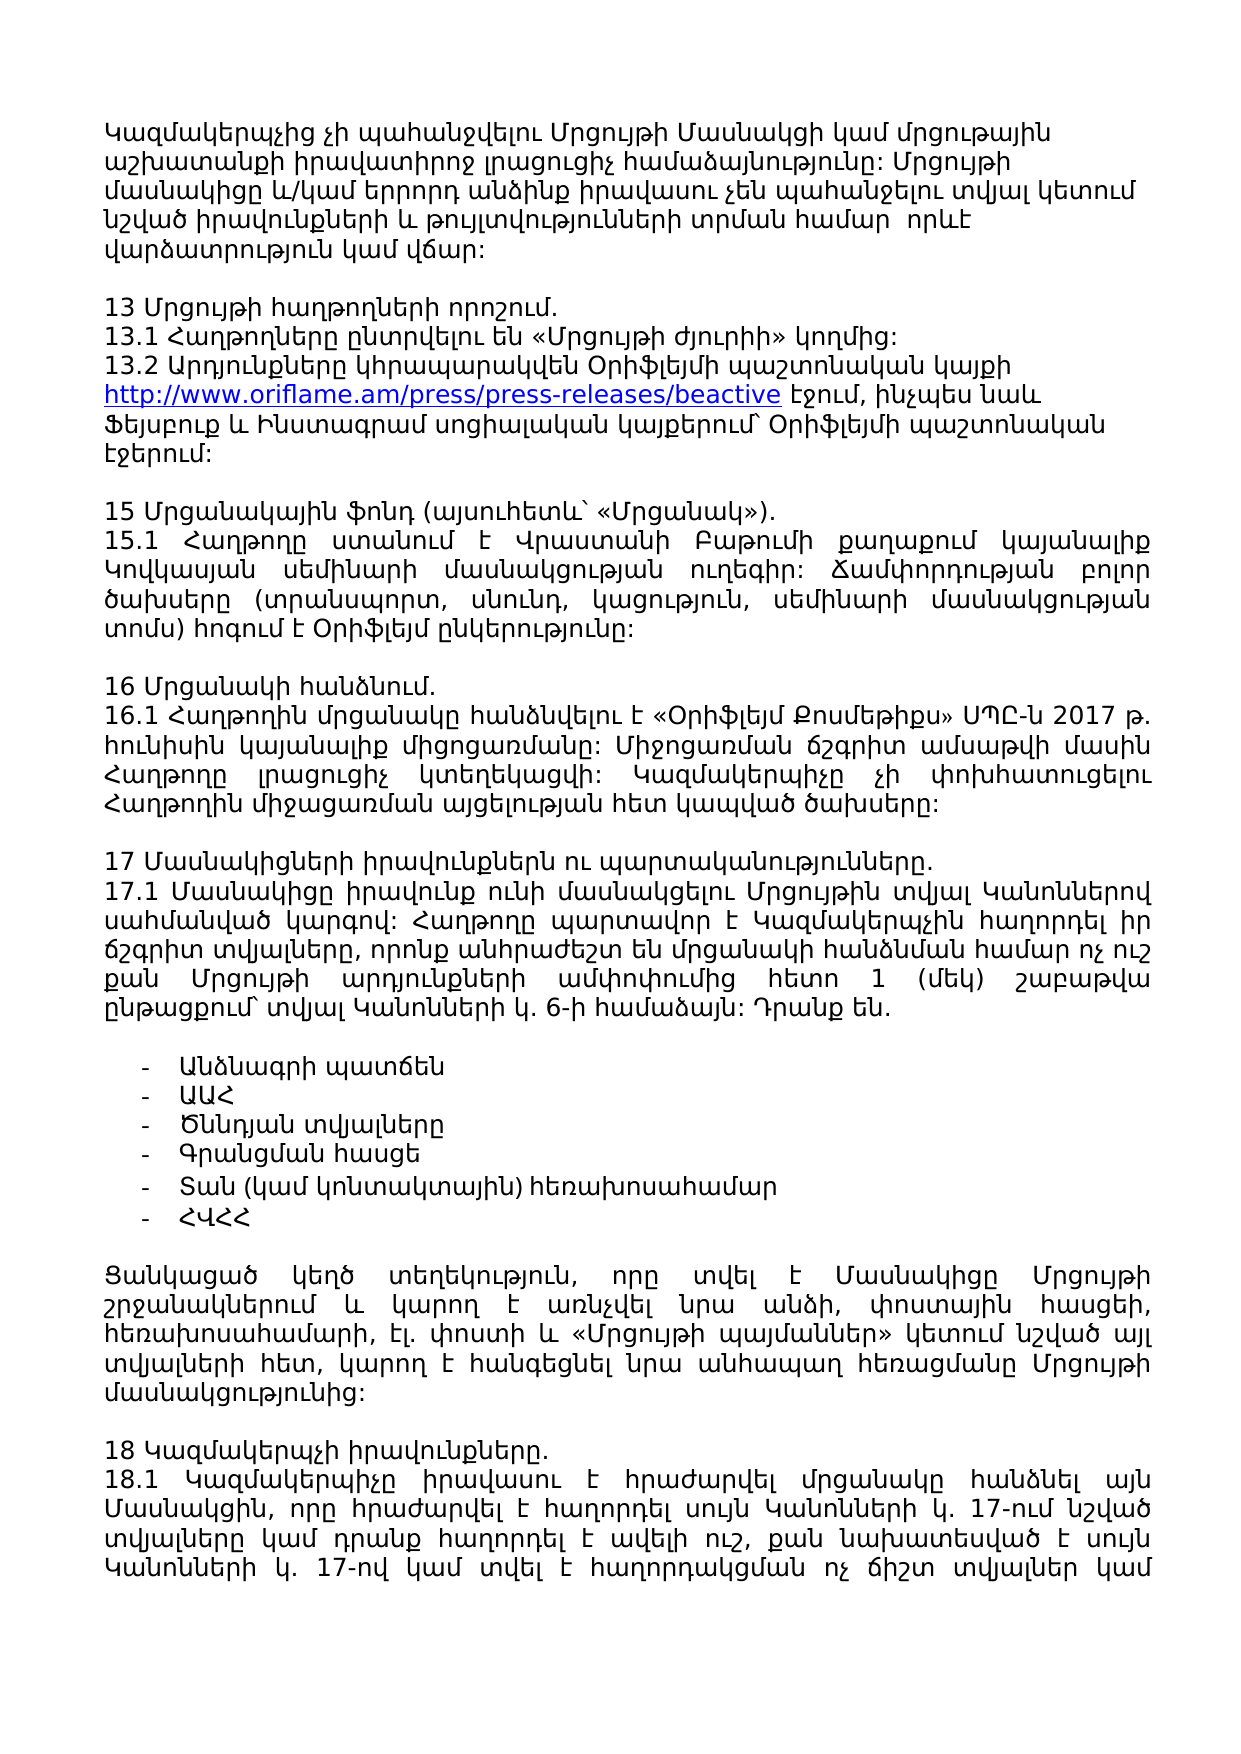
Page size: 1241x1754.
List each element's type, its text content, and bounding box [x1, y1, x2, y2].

text 13 Մրցույթի հաղթողների որոշում. [103, 293, 1152, 322]
text 15 Մրցանակային ֆոնդ (այսուհետև՝ «Մրցանակ»). [103, 497, 1152, 526]
list ՀՎՀՀ [141, 1203, 1152, 1232]
list Տան (կամ կոնտակտային) հեռախոսահամար [141, 1169, 1152, 1203]
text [103, 118, 1152, 264]
text 16 Մրցանակի հանձնում. [103, 672, 1152, 701]
list Գրանցման հասցե [141, 1139, 1152, 1169]
text Ցանկացած կեղծ տեղեկություն, որը տվել է Մասնակիցը Մրցույթի շրջանակներում և կարող է առնչվել նրա անձի, փոստային հասցեի, հեռախոսահամարի, էլ. փոստի և «Մրցույթի պայմաններ» կետում նշված այլ տվյալների հետ, կարող է հանգեցնել նրա անհապաղ հեռացմանը Մրցույթի մասնակցությունից: [103, 1261, 1152, 1407]
list Ծննդյան տվյալները [141, 1110, 1152, 1139]
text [103, 1466, 1152, 1582]
text 13.1 Հաղթողները ընտրվելու են «Մրցույթի ժյուրիի» կողմից: [103, 322, 1152, 351]
list ԱԱՀ [141, 1081, 1152, 1110]
text 17.1 Մասնակիցը իրավունք ունի մասնակցելու Մրցույթին տվյալ Կանոններով սահմանված կարգով: Հաղթողը պարտավոր է Կազմակերպչին հաղորդել իր ճշգրիտ տվյալները, որոնք անհրաժեշտ են մրցանակի հանձնման համար ոչ ուշ քան Մրցույթի արդյունքների ամփոփումից հետո 1 (մեկ) շաբաթվա ընթացքում՝ տվյալ Կանոնների կ. 6-ի համաձայն: Դրանք են. [103, 877, 1152, 1023]
text 17 Մասնակիցների իրավունքներն ու պարտականությունները. [103, 848, 1152, 877]
text 15.1 Հաղթողը ստանում է Վրաստանի Բաթումի քաղաքում կայանալիք Կովկասյան սեմինարի մասնակցության ուղեգիր: Ճամփորդության բոլոր ծախսերը (տրանսպորտ, սնունդ, կացություն, սեմինարի մասնակցության տոմս) հոգում է Օրիֆլեյմ ընկերությունը: [103, 526, 1152, 643]
text 13.2 Արդյունքները կհրապարակվեն Օրիֆլեյմի պաշտոնական կայքի http://www.oriflame.am/press/press-releases/beactive էջում, ինչպես նաև Ֆեյսբուք և Ինստագրամ սոցիալական կայքերում՝ Օրիֆլեյմի պաշտոնական էջերում: [103, 351, 1152, 468]
list Անձնագրի պատճեն [141, 1052, 1152, 1081]
text 18 Կազմակերպչի իրավունքները. [103, 1436, 1152, 1466]
text 16.1 Հաղթողին մրցանակը հանձնվելու է «Օրիֆլեյմ Քոսմեթիքս» ՍՊԸ-ն 2017 թ. հունիսին կայանալիք միցոցառմանը: Միջոցառման ճշգրիտ ամսաթվի մասին Հաղթողը լրացուցիչ կտեղեկացվի: Կազմակերպիչը չի փոխհատուցելու Հաղթողին միջացառման այցելության հետ կապված ծախսերը: [103, 701, 1152, 818]
